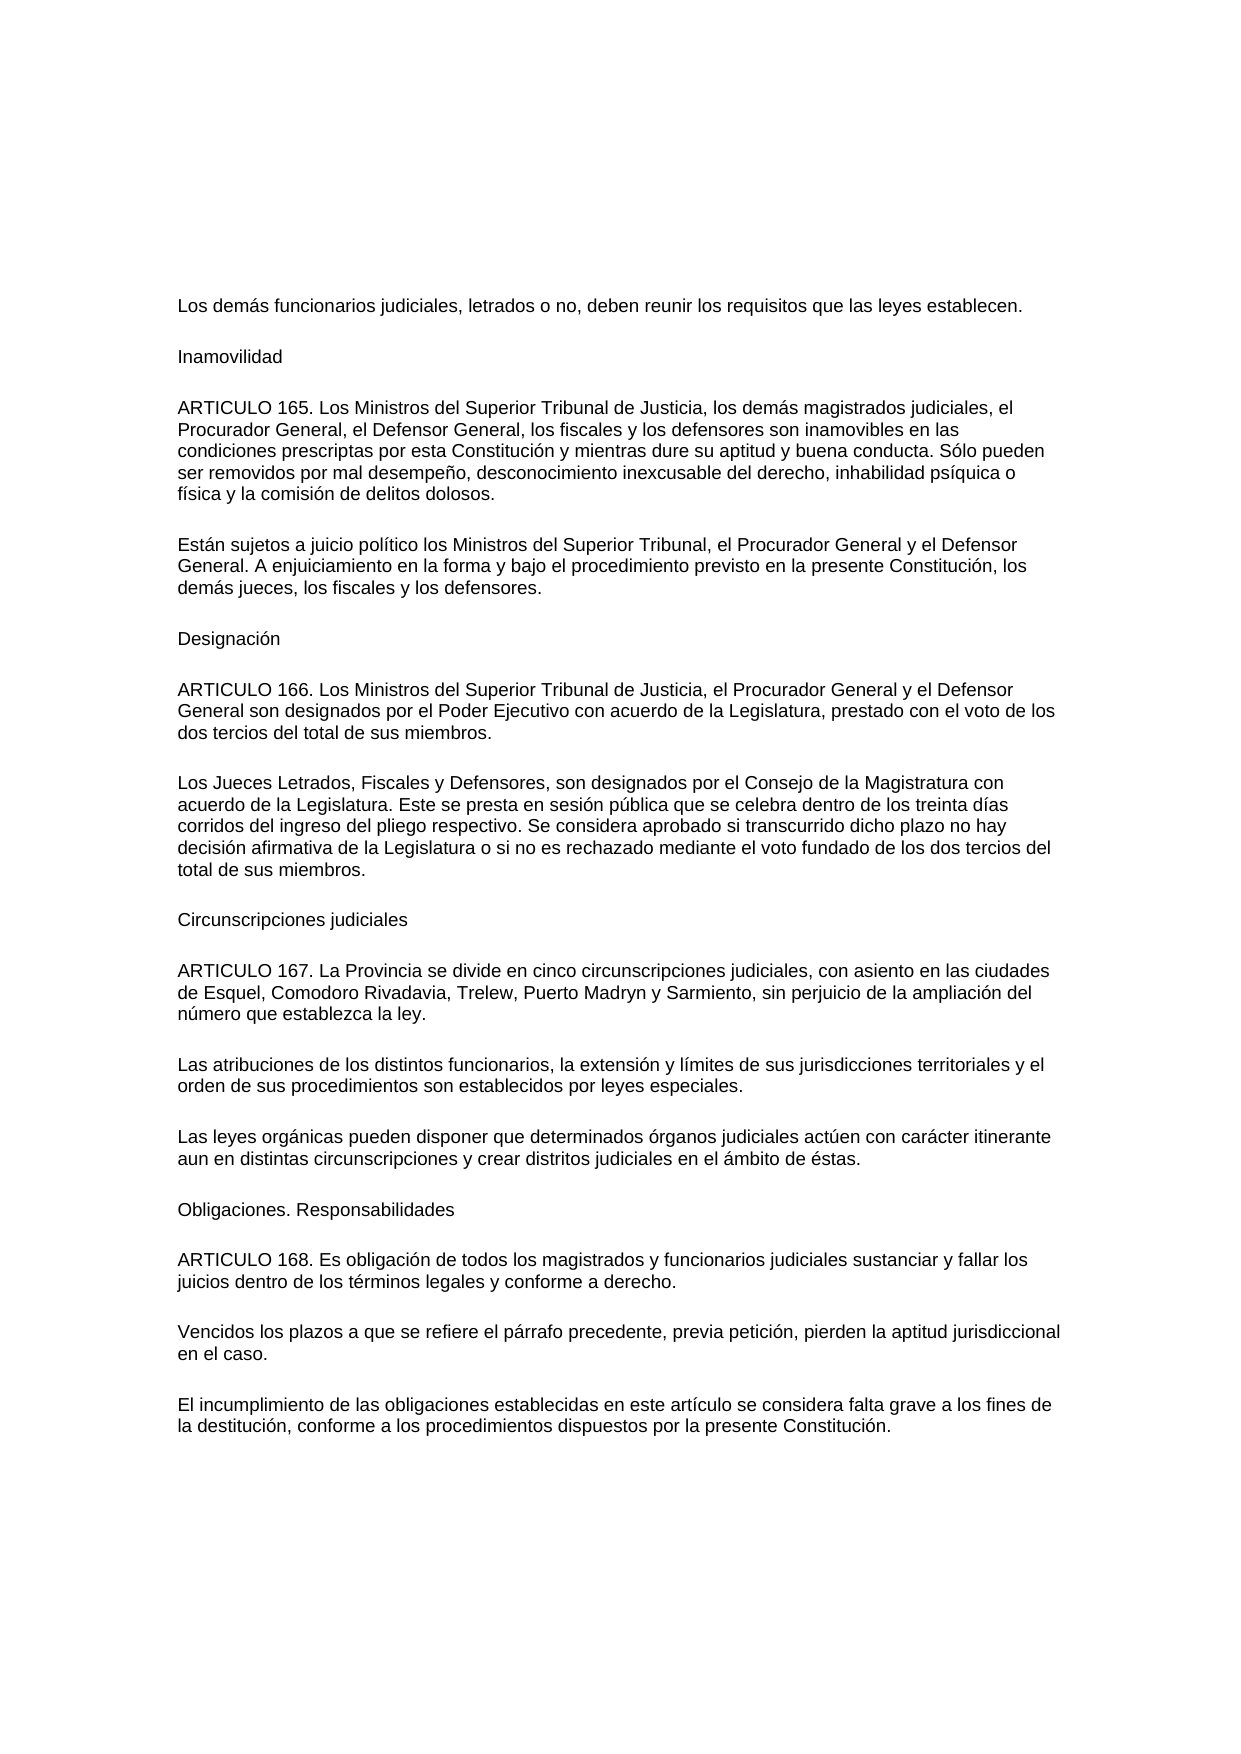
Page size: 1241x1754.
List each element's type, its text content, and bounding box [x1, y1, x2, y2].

text ARTICULO 168. Es obligación de todos los magistrados y funcionarios judiciales sustanciar y fallar los juicios dentro de los términos legales y conforme a derecho. [177, 1249, 1063, 1292]
text Los Jueces Letrados, Fiscales y Defensores, son designados por el Consejo de la Magistratura con acuerdo de la Legislatura. Este se presta en sesión pública que se celebra dentro de los treinta días corridos del ingreso del pliego respectivo. Se considera aprobado si transcurrido dicho plazo no hay decisión afirmativa de la Legislatura o si no es rechazado mediante el voto fundado de los dos tercios del total de sus miembros. [177, 772, 1063, 880]
text ARTICULO 165. Los Ministros del Superior Tribunal de Justicia, los demás magistrados judiciales, el Procurador General, el Defensor General, los fiscales y los defensores son inamovibles en las condiciones prescriptas por esta Constitución y mientras dure su aptitud y buena conducta. Sólo pueden ser removidos por mal desempeño, desconocimiento inexcusable del derecho, inhabilidad psíquica o física y la comisión de delitos dolosos. [177, 397, 1063, 504]
text Vencidos los plazos a que se refiere el párrafo precedente, previa petición, pierden la aptitud jurisdiccional en el caso. [177, 1321, 1063, 1364]
text ARTICULO 167. La Provincia se divide en cinco circunscripciones judiciales, con asiento en las ciudades de Esquel, Comodoro Rivadavia, Trelew, Puerto Madryn y Sarmiento, sin perjuicio de la ampliación del número que establezca la ley. [177, 960, 1063, 1024]
text Están sujetos a juicio político los Ministros del Superior Tribunal, el Procurador General y el Defensor General. A enjuiciamiento en la forma y bajo el procedimiento previsto en la presente Constitución, los demás jueces, los fiscales y los defensores. [177, 534, 1063, 598]
text Inamovilidad [177, 346, 1063, 368]
text Los demás funcionarios judiciales, letrados o no, deben reunir los requisitos que las leyes establecen. [177, 295, 1063, 317]
text Obligaciones. Responsabilidades [177, 1198, 1063, 1220]
text Designación [177, 628, 1063, 649]
text Las atribuciones de los distintos funcionarios, la extensión y límites de sus jurisdicciones territoriales y el orden de sus procedimientos son establecidos por leyes especiales. [177, 1054, 1063, 1097]
text El incumplimiento de las obligaciones establecidas en este artículo se considera falta grave a los fines de la destitución, conforme a los procedimientos dispuestos por la presente Constitución. [177, 1394, 1063, 1437]
text ARTICULO 166. Los Ministros del Superior Tribunal de Justicia, el Procurador General y el Defensor General son designados por el Poder Ejecutivo con acuerdo de la Legislatura, prestado con el voto de los dos tercios del total de sus miembros. [177, 678, 1063, 743]
text Las leyes orgánicas pueden disponer que determinados órganos judiciales actúen con carácter itinerante aun en distintas circunscripciones y crear distritos judiciales en el ámbito de éstas. [177, 1126, 1063, 1169]
text Circunscripciones judiciales [177, 909, 1063, 931]
